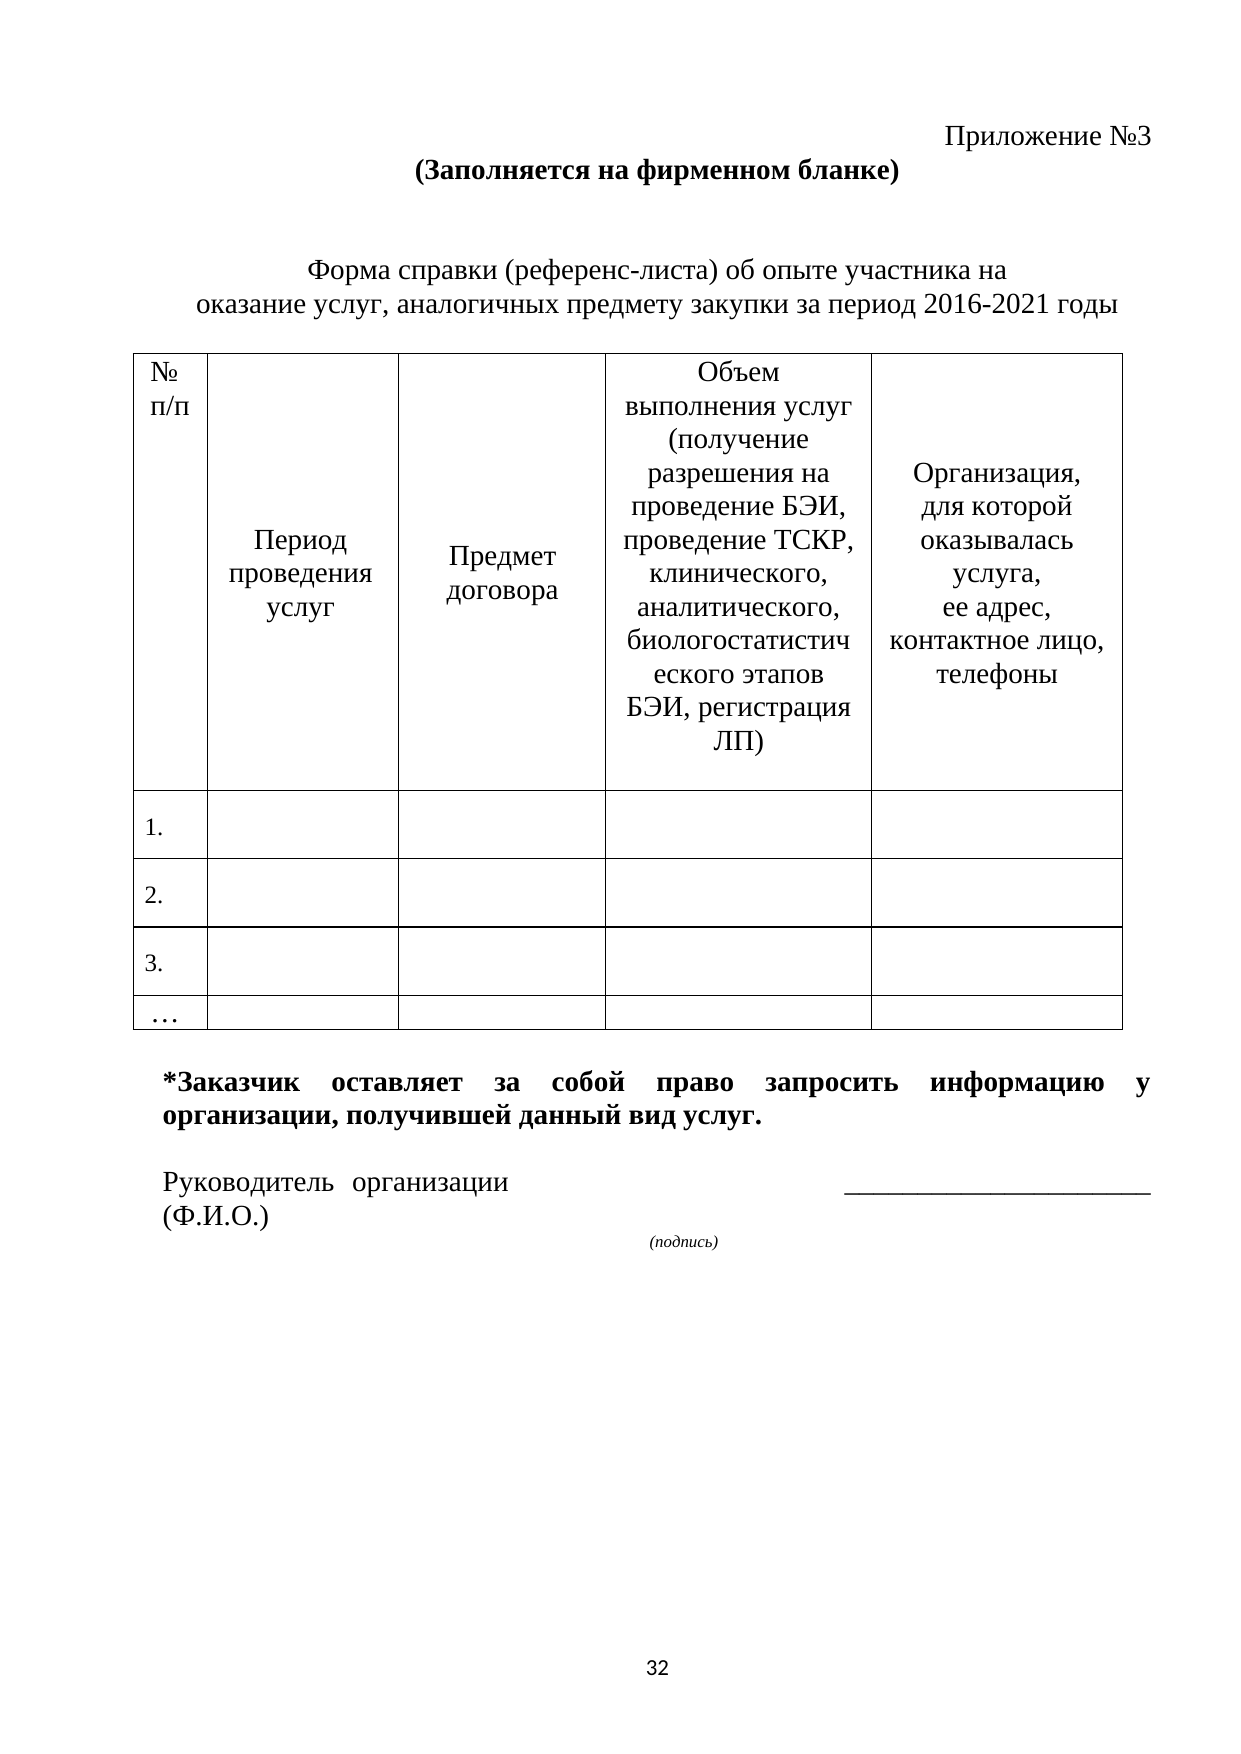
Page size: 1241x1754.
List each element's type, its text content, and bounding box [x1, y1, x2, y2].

table_cell [399, 996, 605, 1029]
text Форма справки (референс-листа) об опыте участника на [162, 252, 1152, 286]
table_header Организация, для которой оказывалась услуга, ее адрес, контактное лицо, телефоны [872, 354, 1122, 790]
text *Заказчик оставляет за собой право запросить информацию у организации, получившей данный вид услуг. [162, 1064, 1152, 1131]
table_header Объем выполнения услуг (получение разрешения на проведение БЭИ, проведение ТСКР, клинического, аналитического, биологостатистического этапов БЭИ, регистрация ЛП) [606, 354, 871, 790]
table_cell [872, 928, 1122, 994]
table_cell [872, 859, 1122, 926]
table_header Период проведения услуг [208, 354, 398, 790]
table_cell [208, 859, 398, 926]
table_cell [872, 996, 1122, 1029]
table_cell … [134, 996, 207, 1029]
table_cell [606, 859, 871, 926]
table_cell [134, 928, 207, 994]
text оказание услуг, аналогичных предмету закупки за период 2016-2021 годы [162, 286, 1152, 319]
text (подпись) [162, 1231, 1152, 1265]
table_cell [208, 996, 398, 1029]
table_cell [606, 996, 871, 1029]
table_cell [606, 791, 871, 858]
table_cell [872, 791, 1122, 858]
table_cell [134, 859, 207, 926]
table_cell [399, 791, 605, 858]
table_cell [399, 928, 605, 994]
text Руководитель организации _____________________ (Ф.И.О.) [162, 1164, 1152, 1231]
text Приложение №3 [162, 118, 1152, 152]
table_header № п/п [134, 354, 207, 790]
table_cell [606, 928, 871, 994]
table_cell [399, 859, 605, 926]
table_header Предмет договора [399, 354, 605, 790]
table_cell [208, 928, 398, 994]
table_cell [208, 791, 398, 858]
table_cell [134, 791, 207, 858]
text (Заполняется на фирменном бланке) [162, 152, 1152, 185]
